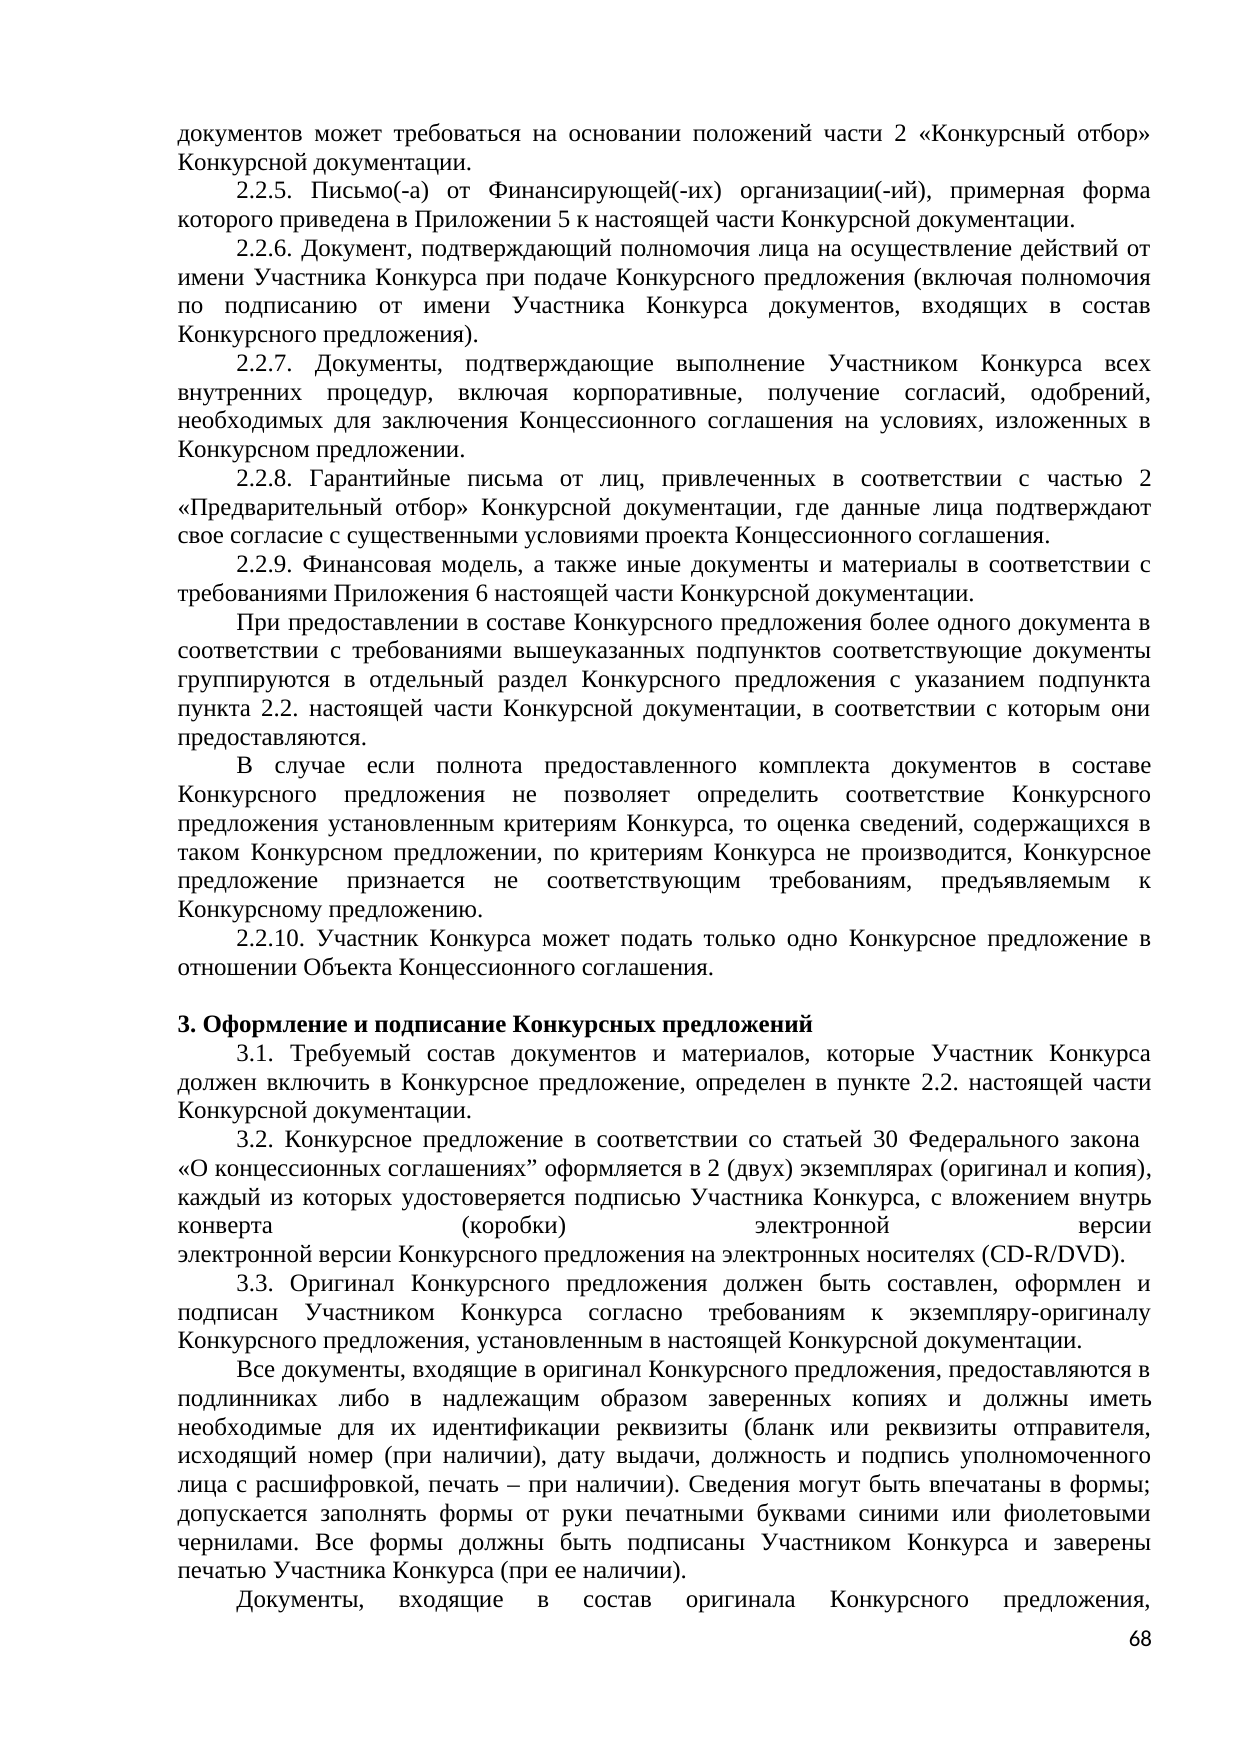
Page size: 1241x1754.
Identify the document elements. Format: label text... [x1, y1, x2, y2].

text 2.2.10. Участник Конкурса может подать только одно Конкурсное предложение в отношении Объекта Концессионного соглашения. [177, 923, 1152, 981]
text 3.3. Оригинал Конкурсного предложения должен быть составлен, оформлен и подписан Участником Конкурса согласно требованиям к экземпляру-оригиналу Конкурсного предложения, установленным в настоящей Конкурсной документации. [177, 1268, 1152, 1354]
text Все документы, входящие в оригинал Конкурсного предложения, предоставляются в подлинниках либо в надлежащим образом заверенных копиях и должны иметь необходимые для их идентификации реквизиты (бланк или реквизиты отправителя, исходящий номер (при наличии), дату выдачи, должность и подпись уполномоченного лица с расшифровкой, печать – при наличии). Сведения могут быть впечатаны в формы; допускается заполнять формы от руки печатными буквами синими или фиолетовыми чернилами. Все формы должны быть подписаны Участником Конкурса и заверены печатью Участника Конкурса (при ее наличии). [177, 1354, 1152, 1584]
text 2.2.9. Финансовая модель, а также иные документы и материалы в соответствии с требованиями Приложения 6 настоящей части Конкурсной документации. [177, 549, 1152, 607]
text 2.2.6. Документ, подтверждающий полномочия лица на осуществление действий от имени Участника Конкурса при подаче Конкурсного предложения (включая полномочия по подписанию от имени Участника Конкурса документов, входящих в состав Конкурсного предложения). [177, 233, 1152, 348]
text 2.2.8. Гарантийные письма от лиц, привлеченных в соответствии с частью 2 «Предварительный отбор» Конкурсной документации, где данные лица подтверждают свое согласие c существенными условиями проекта Концессионного соглашения. [177, 463, 1152, 549]
text При предоставлении в составе Конкурсного предложения более одного документа в соответствии с требованиями вышеуказанных подпунктов соответствующие документы группируются в отдельный раздел Конкурсного предложения с указанием подпункта пункта 2.2. настоящей части Конкурсной документации, в соответствии с которым они предоставляются. [177, 607, 1152, 751]
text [177, 118, 1152, 176]
text 3.1. Требуемый состав документов и материалов, которые Участник Конкурса должен включить в Конкурсное предложение, определен в пункте 2.2. настоящей части Конкурсной документации. [177, 1038, 1152, 1124]
text 2.2.7. Документы, подтверждающие выполнение Участником Конкурса всех внутренних процедур, включая корпоративные, получение согласий, одобрений, необходимых для заключения Концессионного соглашения на условиях, изложенных в Конкурсном предложении. [177, 348, 1152, 463]
text 2.2.5. Письмо(-а) от Финансирующей(-их) организации(-ий), примерная форма которого приведена в Приложении 5 к настоящей части Конкурсной документации. [177, 176, 1152, 233]
text 3.2. Конкурсное предложение в соответствии со статьей 30 Федерального закона «О концессионных соглашениях” оформляется в 2 (двух) экземплярах (оригинал и копия), каждый из которых удостоверяется подписью Участника Конкурса, с вложением внутрь конверта (коробки) электронной версии электронной версии Конкурсного предложения на электронных носителях (CD-R/DVD). [177, 1124, 1152, 1268]
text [177, 1584, 1152, 1613]
text 3. Оформление и подписание Конкурсных предложений [103, 1009, 1152, 1038]
text В случае если полнота предоставленного комплекта документов в составе Конкурсного предложения не позволяет определить соответствие Конкурсного предложения установленным критериям Конкурса, то оценка сведений, содержащихся в таком Конкурсном предложении, по критериям Конкурса не производится, Конкурсное предложение признается не соответствующим требованиям, предъявляемым к Конкурсному предложению. [177, 751, 1152, 923]
